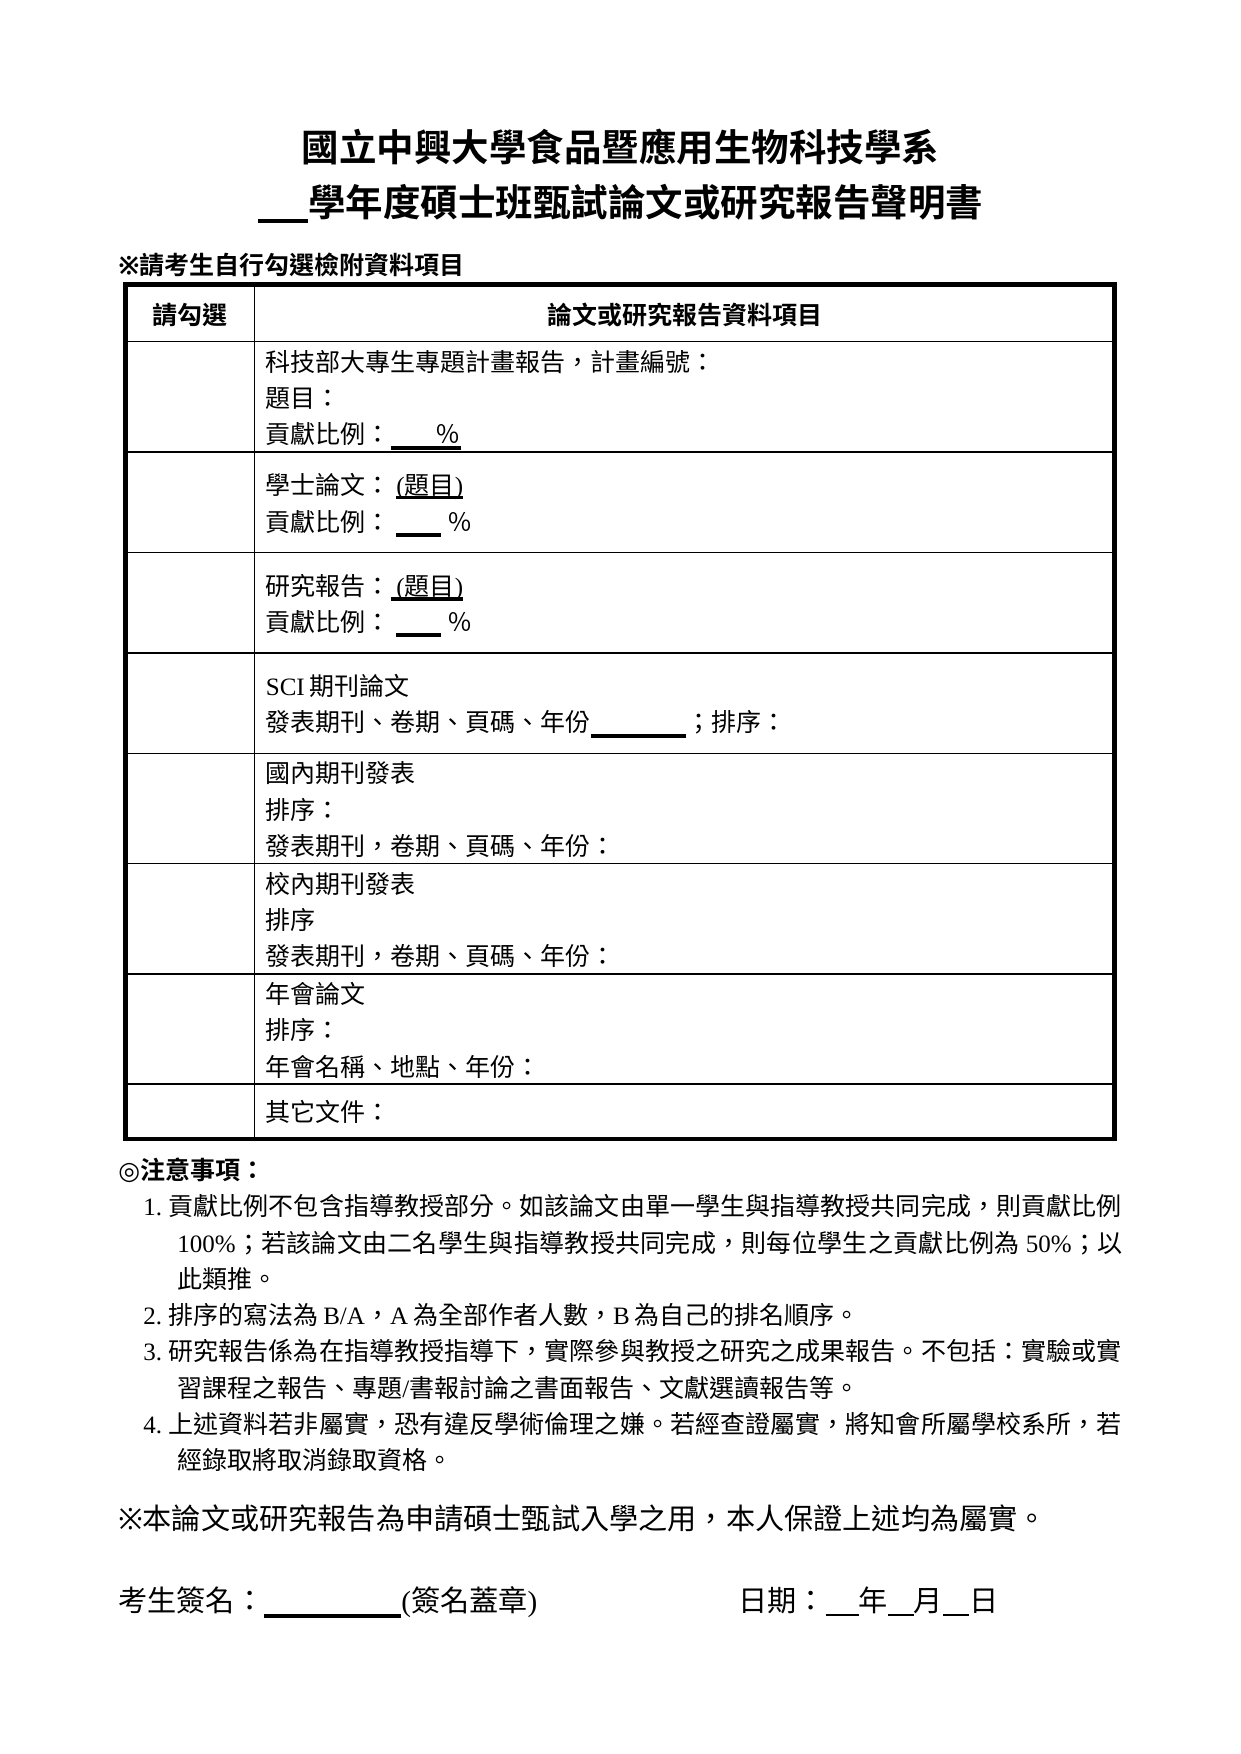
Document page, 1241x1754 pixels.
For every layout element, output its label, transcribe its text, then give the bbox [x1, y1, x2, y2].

text 考生簽名： (簽名蓋章) 日期： 年 月 日 [118, 1578, 1122, 1620]
table_header 請勾選 [128, 287, 254, 341]
table_cell 研究報告： (題目) 貢獻比例： ％ [255, 553, 1112, 652]
text 3. 研究報告係為在指導教授指導下，實際參與教授之研究之成果報告。不包括：實驗或實習課程之報告、專題/書報討論之書面報告、文獻選讀報告等。 [143, 1332, 1122, 1404]
table_header 論文或研究報告資料項目 [255, 287, 1112, 341]
text ※本論文或研究報告為申請碩士甄試入學之用，本人保證上述均為屬實。 [118, 1496, 1122, 1538]
table_cell [128, 864, 254, 973]
table_cell 學士論文： (題目) 貢獻比例： ％ [255, 453, 1112, 552]
table_cell 國內期刊發表 排序： 發表期刊，卷期、頁碼、年份： [255, 754, 1112, 863]
table_cell [128, 1085, 254, 1136]
table_cell [128, 654, 254, 752]
table_cell [128, 453, 254, 552]
text ※請考生自行勾選檢附資料項目 [118, 246, 1122, 282]
text 2. 排序的寫法為B/A，A為全部作者人數，B為自己的排名順序。 [143, 1296, 1122, 1332]
text 國立中興大學食品暨應用生物科技學系 [118, 118, 1122, 172]
table_cell [128, 342, 254, 451]
table_cell [128, 754, 254, 863]
table_cell [128, 975, 254, 1083]
table_cell 科技部大專生專題計畫報告，計畫編號： 題目： 貢獻比例： ％ [255, 342, 1112, 451]
table_cell 校內期刊發表 排序 發表期刊，卷期、頁碼、年份： [255, 864, 1112, 973]
table_cell [128, 553, 254, 652]
text 4. 上述資料若非屬實，恐有違反學術倫理之嫌。若經查證屬實，將知會所屬學校系所，若經錄取將取消錄取資格。 [143, 1404, 1122, 1477]
text 學年度碩士班甄試論文或研究報告聲明書 [118, 172, 1122, 227]
table_cell 其它文件： [255, 1085, 1112, 1136]
text ◎注意事項： [118, 1151, 1122, 1187]
table_cell SCI期刊論文 發表期刊、卷期、頁碼、年份 ；排序： [255, 654, 1112, 752]
text 1. 貢獻比例不包含指導教授部分。如該論文由單一學生與指導教授共同完成，則貢獻比例100%；若該論文由二名學生與指導教授共同完成，則每位學生之貢獻比例為50%；以此類推。 [143, 1187, 1122, 1296]
table_cell 年會論文 排序： 年會名稱、地點、年份： [255, 975, 1112, 1083]
